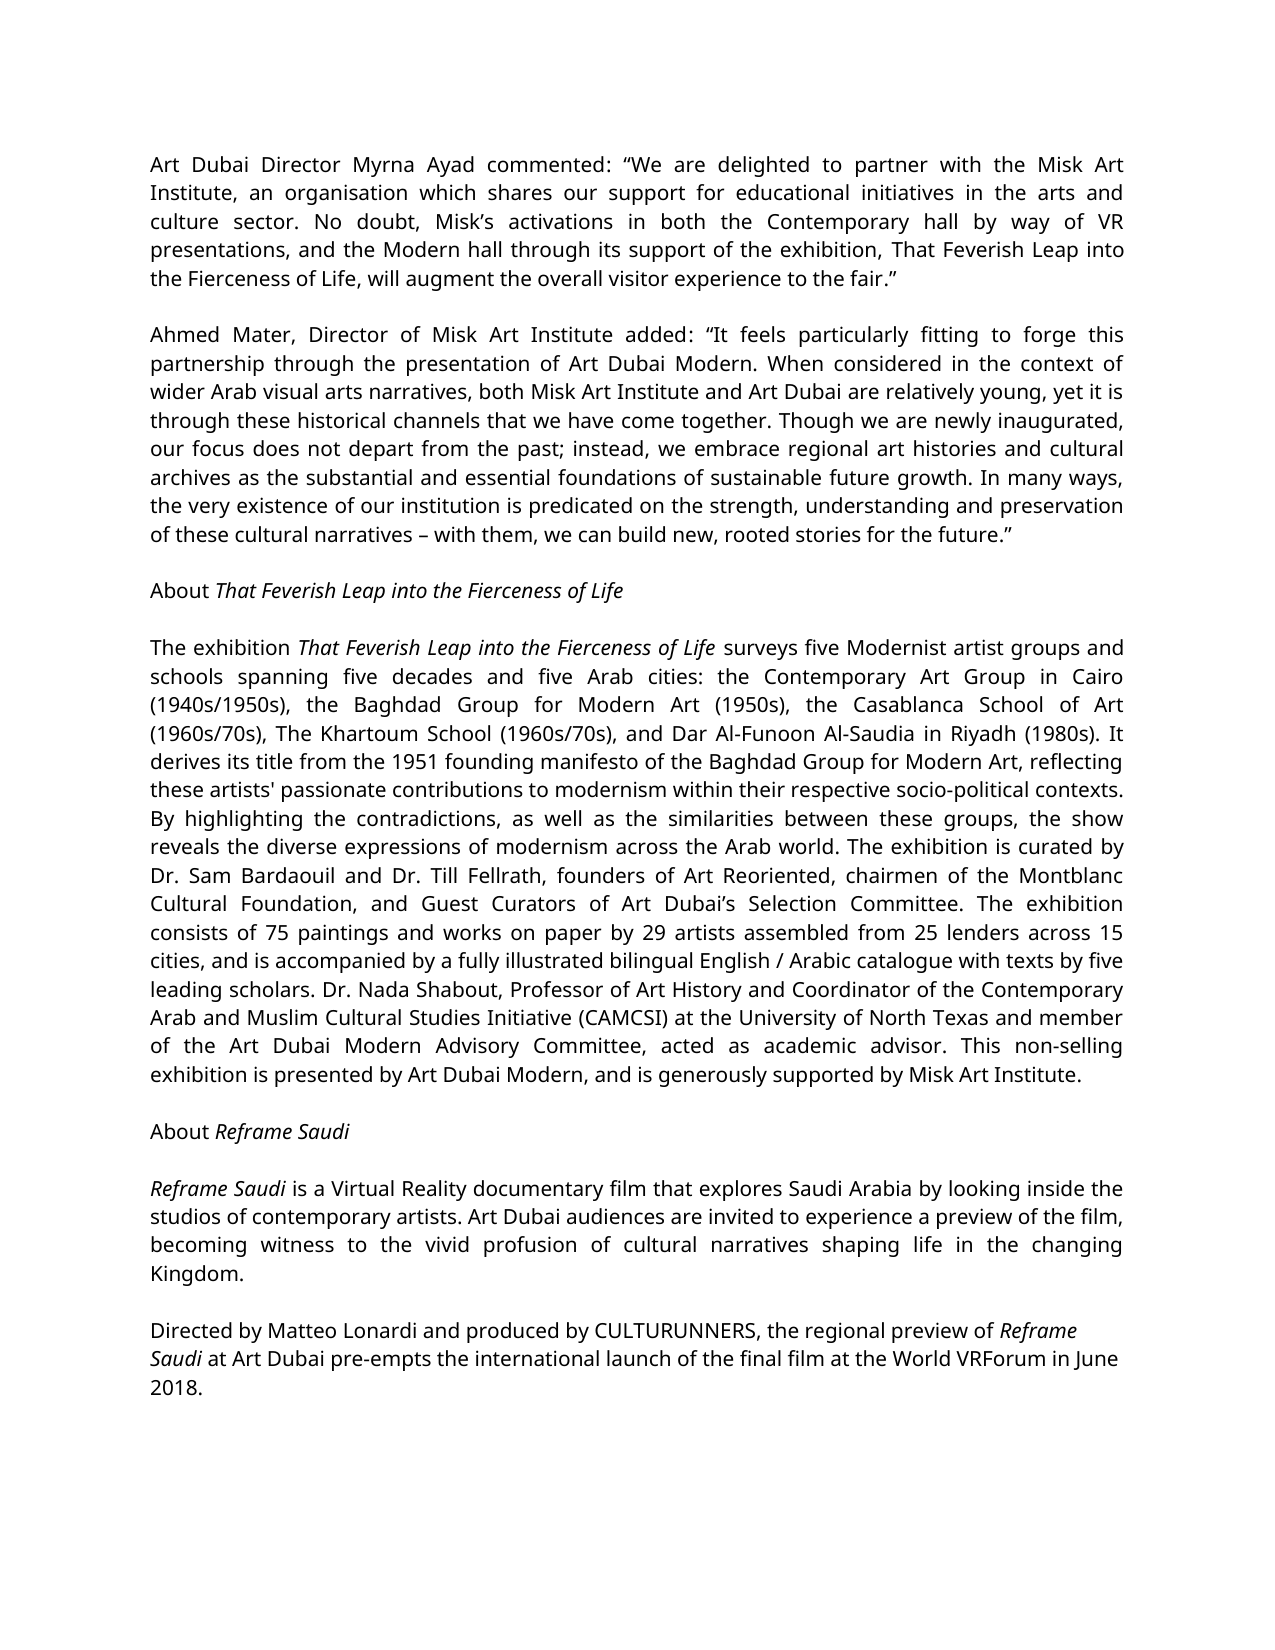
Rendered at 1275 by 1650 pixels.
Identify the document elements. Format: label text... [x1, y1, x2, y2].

text About That Feverish Leap into the Fierceness of Life [150, 577, 1125, 605]
text The exhibition That Feverish Leap into the Fierceness of Life surveys five Modernist artist groups and schools spanning five decades and five Arab cities: the Contemporary Art Group in Cairo (1940s/1950s), the Baghdad Group for Modern Art (1950s), the Casablanca School of Art (1960s/70s), The Khartoum School (1960s/70s), and Dar Al-Funoon Al-Saudia in Riyadh (1980s). It derives its title from the 1951 founding manifesto of the Baghdad Group for Modern Art, reflecting these artists' passionate contributions to modernism within their respective socio-political contexts. By highlighting the contradictions, as well as the similarities between these groups, the show reveals the diverse expressions of modernism across the Arab world. The exhibition is curated by Dr. Sam Bardaouil and Dr. Till Fellrath, founders of Art Reoriented, chairmen of the Montblanc Cultural Foundation, and Guest Curators of Art Dubai’s Selection Committee. The exhibition consists of 75 paintings and works on paper by 29 artists assembled from 25 lenders across 15 cities, and is accompanied by a fully illustrated bilingual English / Arabic catalogue with texts by five leading scholars. Dr. Nada Shabout, Professor of Art History and Coordinator of the Contemporary Arab and Muslim Cultural Studies Initiative (CAMCSI) at the University of North Texas and member of the Art Dubai Modern Advisory Committee, acted as academic advisor. This non-selling exhibition is presented by Art Dubai Modern, and is generously supported by Misk Art Institute. [150, 633, 1125, 1088]
text Reframe Saudi is a Virtual Reality documentary film that explores Saudi Arabia by looking inside the studios of contemporary artists. Art Dubai audiences are invited to experience a preview of the film, becoming witness to the vivid profusion of cultural narratives shaping life in the changing Kingdom. [150, 1174, 1125, 1287]
text Directed by Matteo Lonardi and produced by CULTURUNNERS, the regional preview of Reframe Saudi at Art Dubai pre-empts the international launch of the final film at the World VRForum in June 2018. [150, 1316, 1125, 1401]
text Ahmed Mater, Director of Misk Art Institute added: “It feels particularly fitting to forge this partnership through the presentation of Art Dubai Modern. When considered in the context of wider Arab visual arts narratives, both Misk Art Institute and Art Dubai are relatively young, yet it is through these historical channels that we have come together. Though we are newly inaugurated, our focus does not depart from the past; instead, we embrace regional art histories and cultural archives as the substantial and essential foundations of sustainable future growth. In many ways, the very existence of our institution is predicated on the strength, understanding and preservation of these cultural narratives – with them, we can build new, rooted stories for the future.” [150, 321, 1125, 548]
text Art Dubai Director Myrna Ayad commented: “We are delighted to partner with the Misk Art Institute, an organisation which shares our support for educational initiatives in the arts and culture sector. No doubt, Misk’s activations in both the Contemporary hall by way of VR presentations, and the Modern hall through its support of the exhibition, That Feverish Leap into the Fierceness of Life, will augment the overall visitor experience to the fair.” [150, 150, 1125, 292]
text About Reframe Saudi [150, 1117, 1125, 1145]
